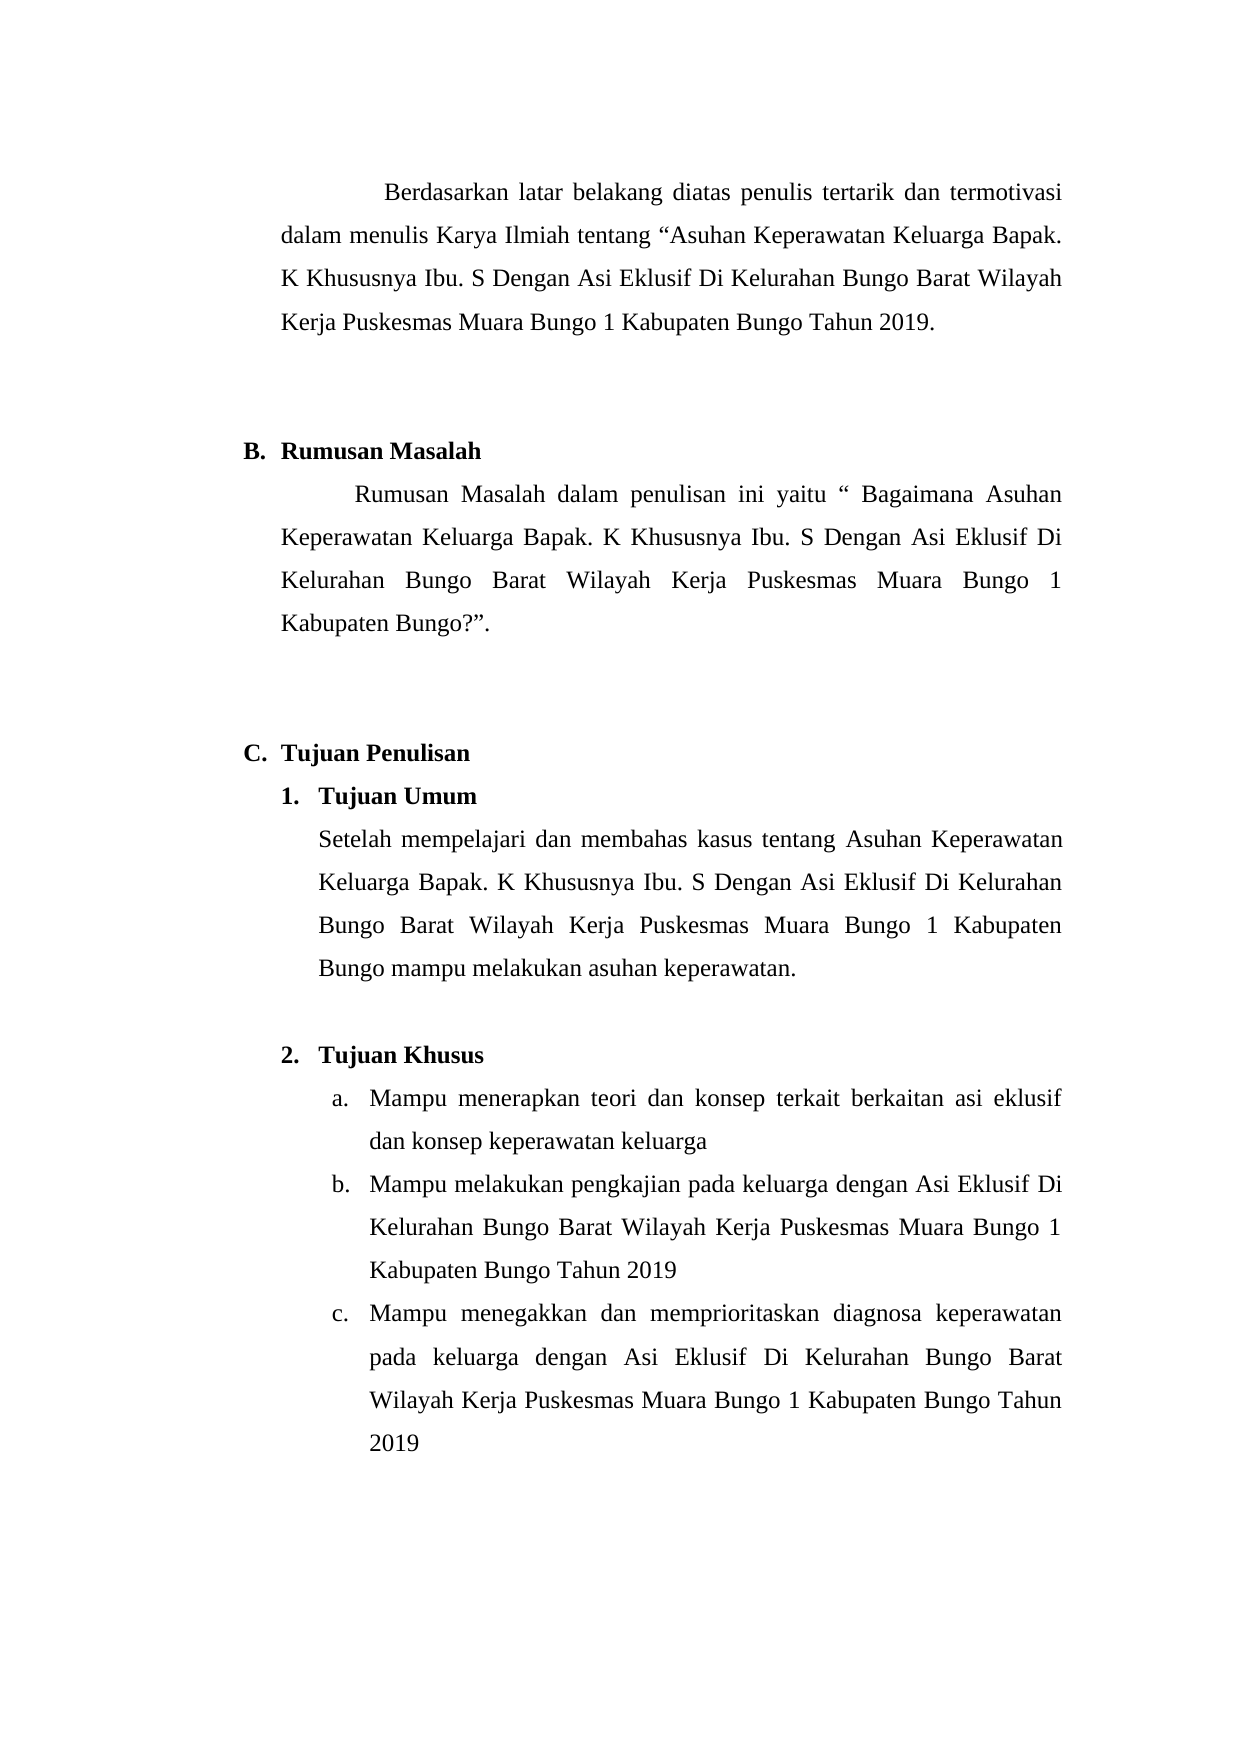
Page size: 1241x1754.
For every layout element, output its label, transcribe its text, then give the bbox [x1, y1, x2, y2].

list Tujuan Umum [281, 781, 1063, 810]
list Tujuan Khusus [281, 1040, 1063, 1068]
list Mampu melakukan pengkajian pada keluarga dengan Asi Eklusif Di Kelurahan Bungo Barat Wilayah Kerja Puskesmas Muara Bungo 1 Kabupaten Bungo Tahun 2019 [332, 1169, 1062, 1284]
list Setelah mempelajari dan membahas kasus tentang Asuhan Keperawatan Keluarga Bapak. K Khususnya Ibu. S Dengan Asi Eklusif Di Kelurahan Bungo Barat Wilayah Kerja Puskesmas Muara Bungo 1 Kabupaten Bungo mampu melakukan asuhan keperawatan. [318, 824, 1063, 982]
list Rumusan Masalah dalam penulisan ini yaitu “ Bagaimana Asuhan Keperawatan Keluarga Bapak. K Khususnya Ibu. S Dengan Asi Eklusif Di Kelurahan Bungo Barat Wilayah Kerja Puskesmas Muara Bungo 1 Kabupaten Bungo?”. [281, 479, 1063, 637]
list Mampu menerapkan teori dan konsep terkait berkaitan asi eklusif dan konsep keperawatan keluarga [332, 1083, 1062, 1155]
list Tujuan Penulisan [243, 738, 1063, 767]
list Rumusan Masalah [243, 436, 1063, 465]
list Mampu menegakkan dan memprioritaskan diagnosa keperawatan pada keluarga dengan Asi Eklusif Di Kelurahan Bungo Barat Wilayah Kerja Puskesmas Muara Bungo 1 Kabupaten Bungo Tahun 2019 [332, 1298, 1062, 1457]
list Berdasarkan latar belakang diatas penulis tertarik dan termotivasi dalam menulis Karya Ilmiah tentang “Asuhan Keperawatan Keluarga Bapak. K Khususnya Ibu. S Dengan Asi Eklusif Di Kelurahan Bungo Barat Wilayah Kerja Puskesmas Muara Bungo 1 Kabupaten Bungo Tahun 2019. [281, 177, 1063, 335]
